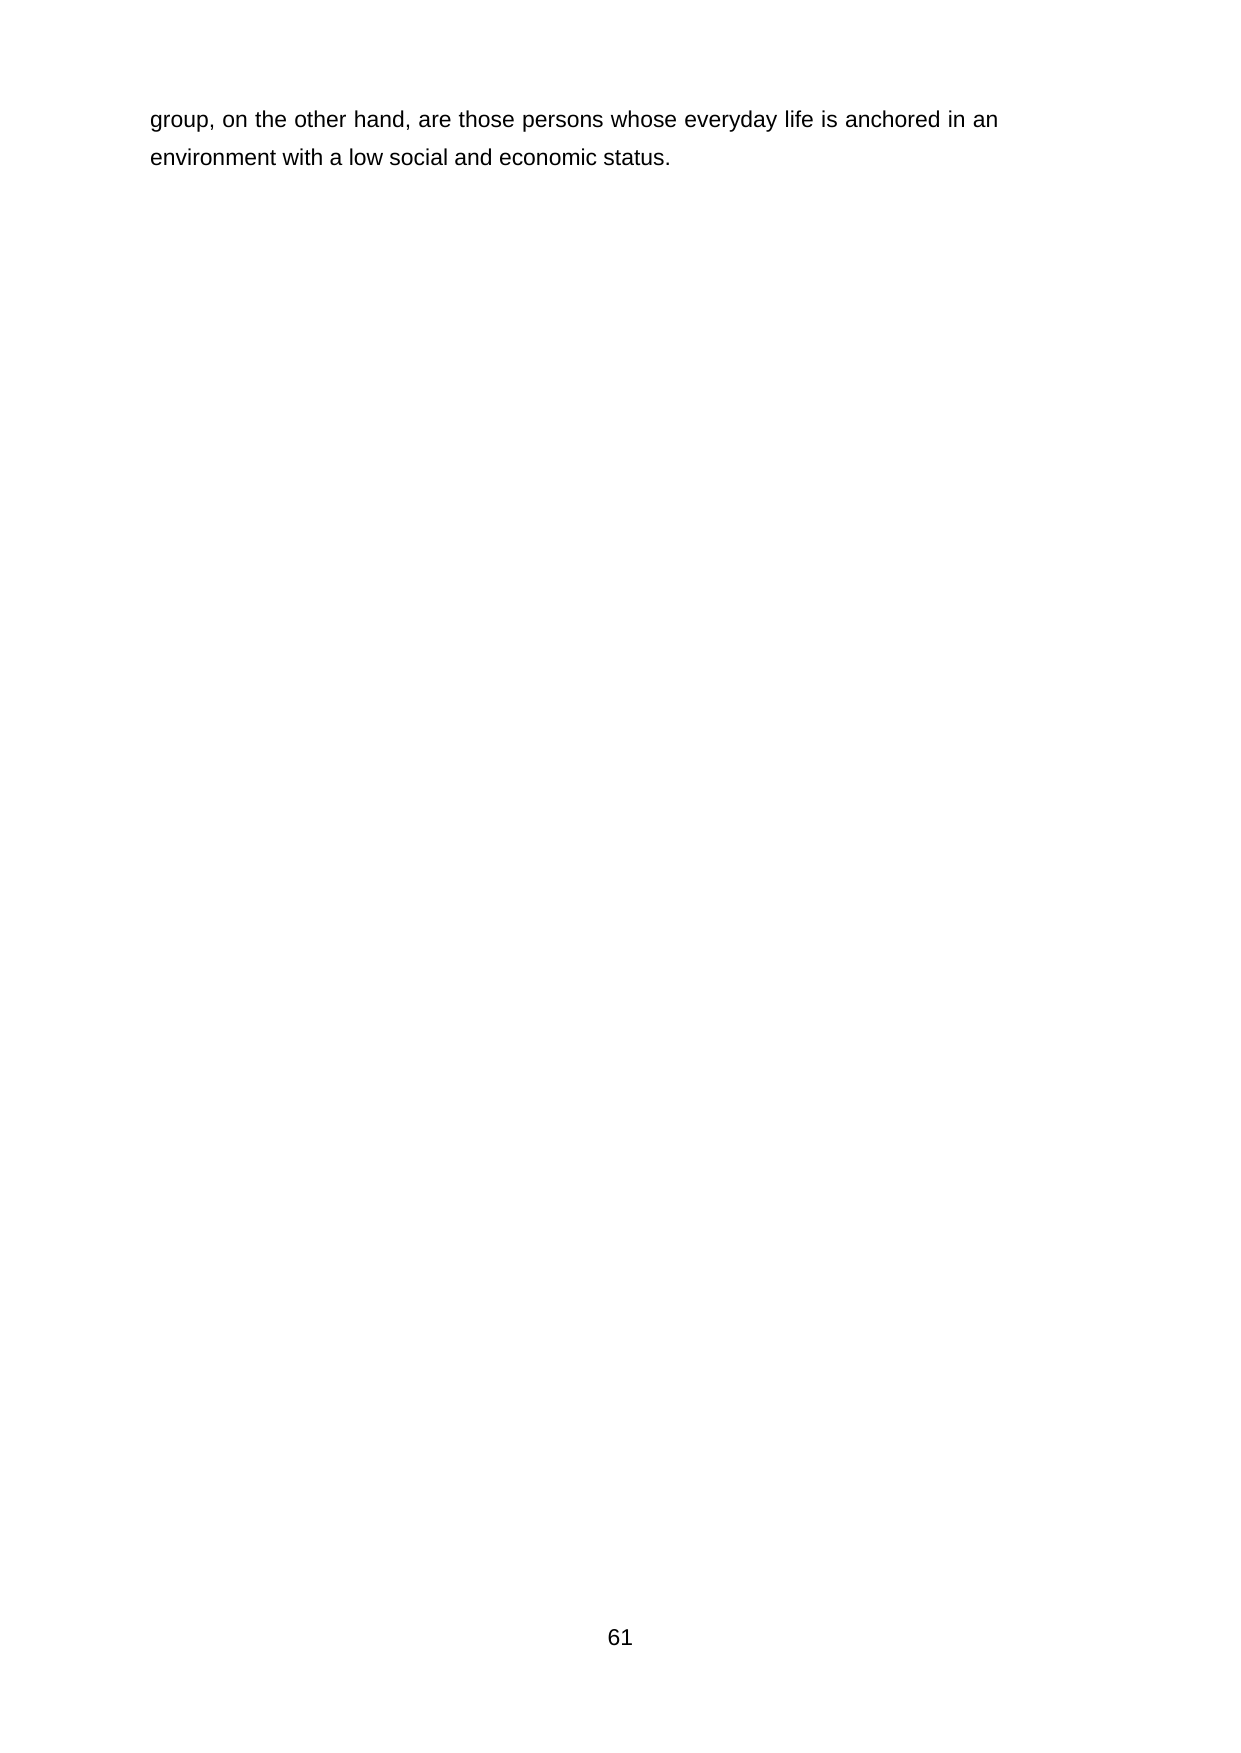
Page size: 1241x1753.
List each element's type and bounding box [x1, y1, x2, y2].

text [150, 106, 999, 170]
